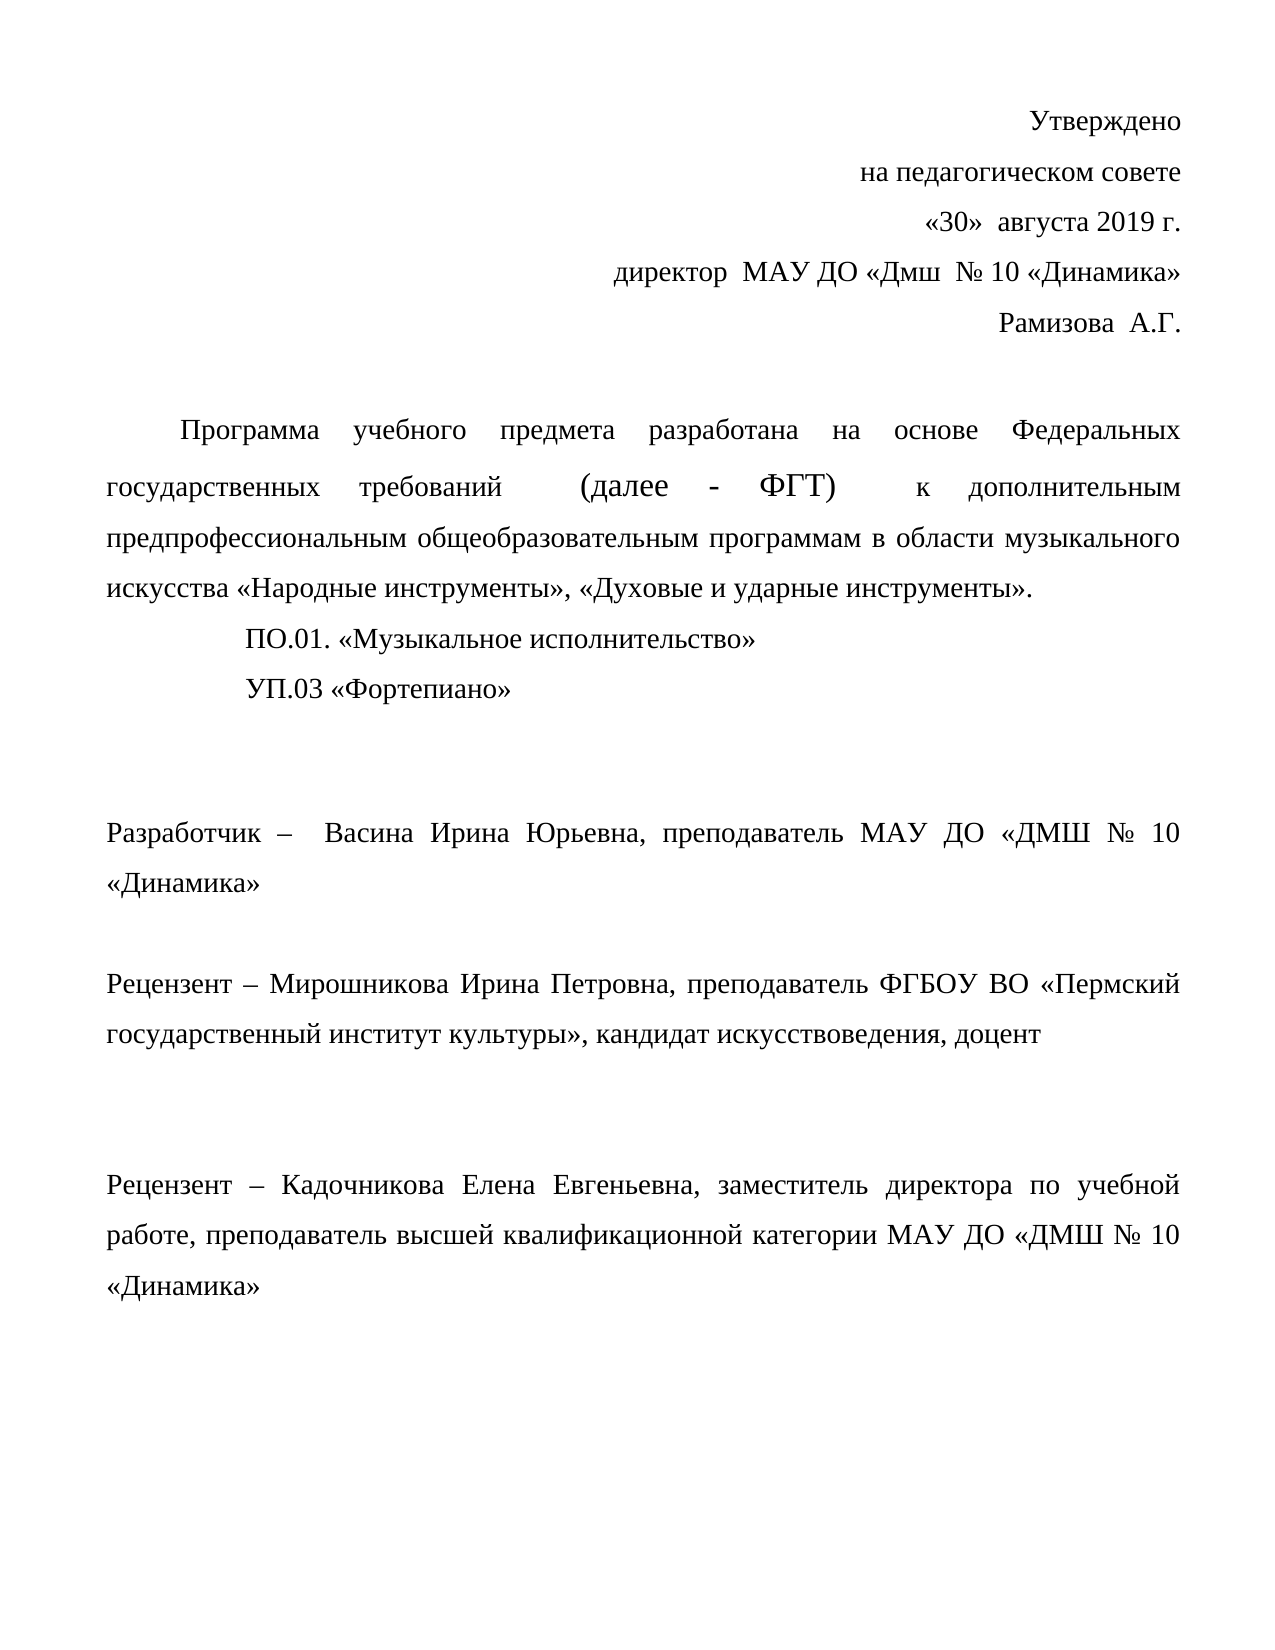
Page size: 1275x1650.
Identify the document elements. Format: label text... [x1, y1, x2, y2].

text Программа учебного предмета разработана на основе Федеральных государственных требований (далее - ФГТ) к дополнительным предпрофессиональным общеобразовательным программам в области музыкального искусства «Народные инструменты», «Духовые и ударные инструменты». [106, 412, 1181, 604]
text «30» августа 2019 г. [106, 204, 1181, 238]
text Рецензент – Кадочникова Елена Евгеньевна, заместитель директора по учебной работе, преподаватель высшей квалификационной категории МАУ ДО «ДМШ № 10 «Динамика» [106, 1167, 1181, 1301]
text ПО.01. «Музыкальное исполнительство» [106, 621, 1181, 654]
text Рецензент – Мирошникова Ирина Петровна, преподаватель ФГБОУ ВО «Пермский государственный институт культуры», кандидат искусствоведения, доцент [106, 966, 1181, 1050]
text Утверждено [106, 103, 1181, 137]
text Разработчик – Васина Ирина Юрьевна, преподаватель МАУ ДО «ДМШ № 10 «Динамика» [106, 815, 1181, 899]
text директор МАУ ДО «Дмш № 10 «Динамика» [106, 254, 1181, 288]
text Рамизова А.Г. [106, 305, 1181, 338]
text на педагогическом совете [106, 154, 1181, 187]
text УП.03 «Фортепиано» [106, 671, 1181, 705]
